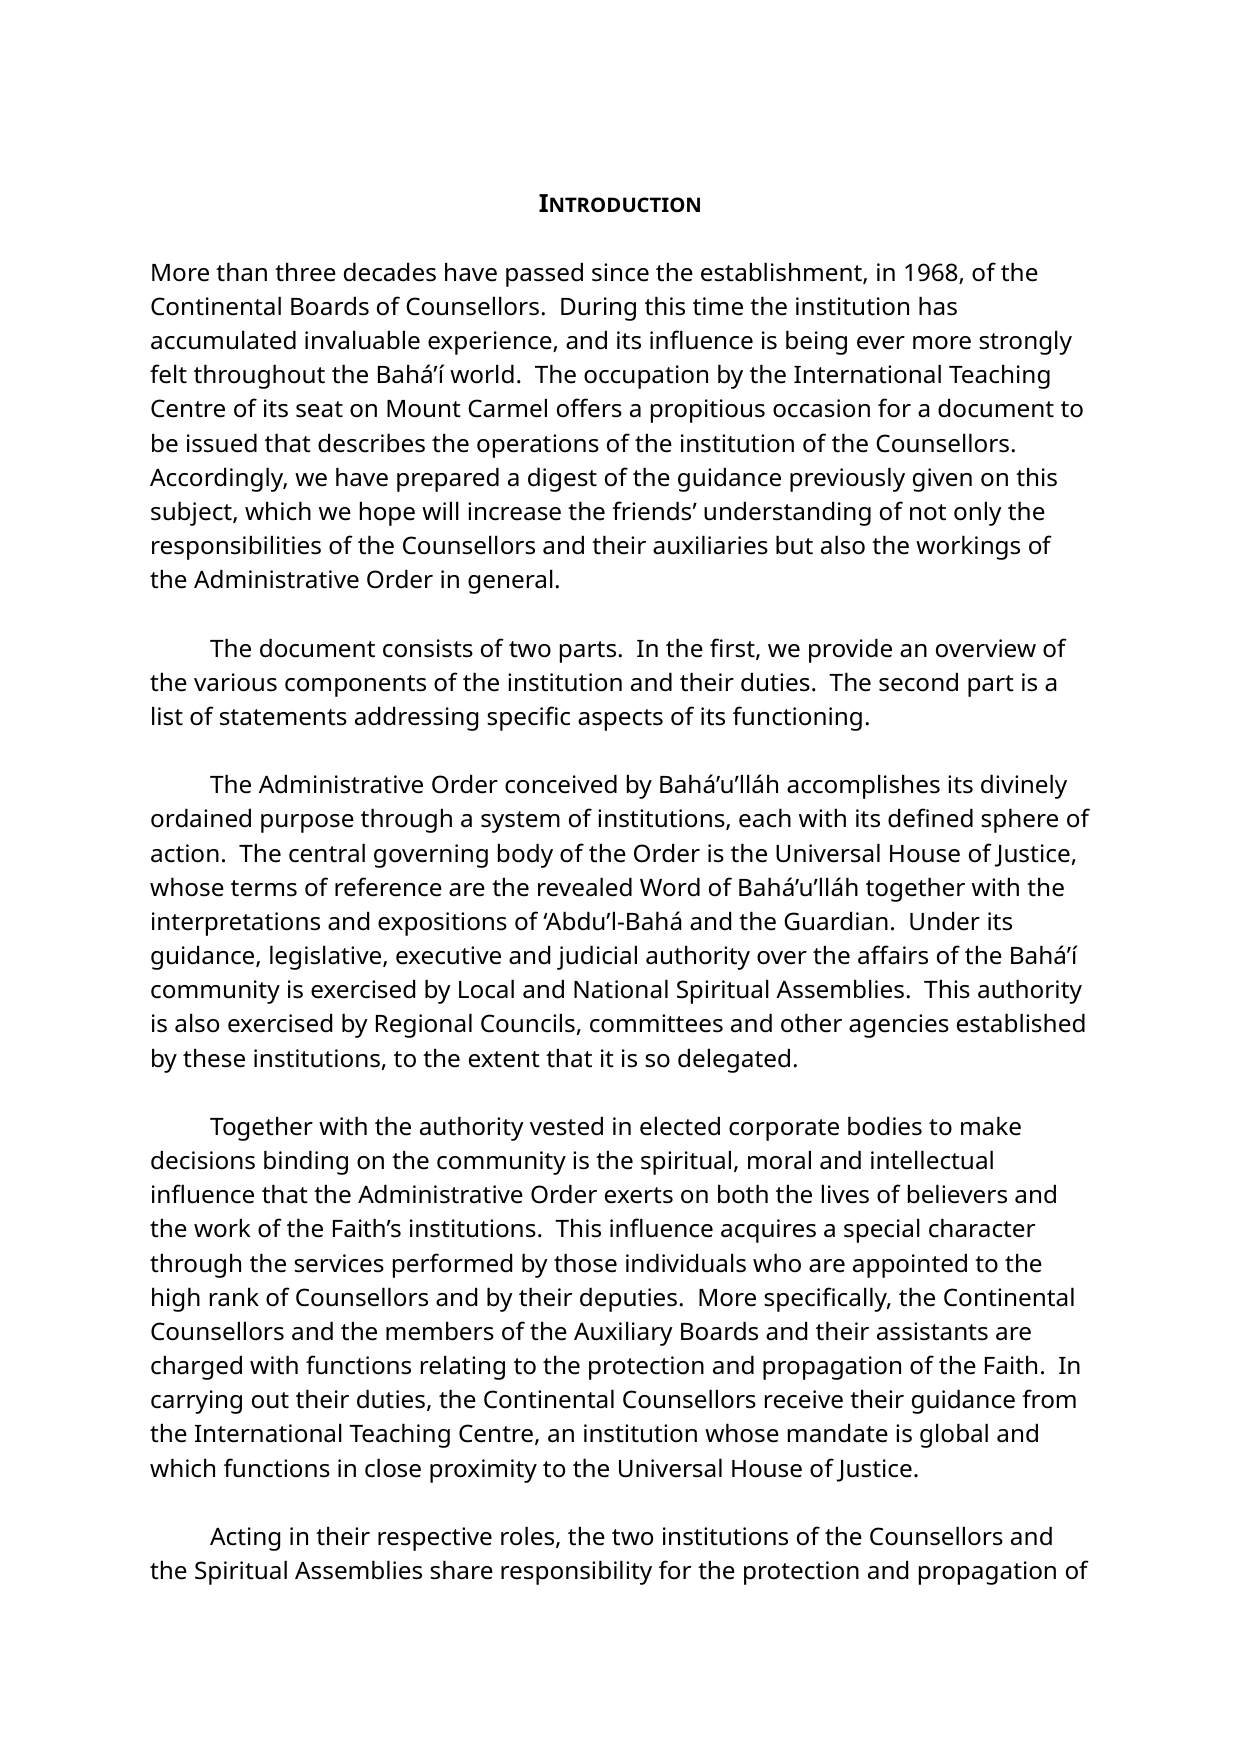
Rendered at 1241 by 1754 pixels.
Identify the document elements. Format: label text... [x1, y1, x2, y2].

text Introduction [150, 186, 1090, 220]
text More than three decades have passed since the establishment, in 1968, of the Continental Boards of Counsellors. During this time the institution has accumulated invaluable experience, and its influence is being ever more strongly felt throughout the Bahá’í world. The occupation by the International Teaching Centre of its seat on Mount Carmel offers a propitious occasion for a document to be issued that describes the operations of the institution of the Counsellors. Accordingly, we have prepared a digest of the guidance previously given on this subject, which we hope will increase the friends’ understanding of not only the responsibilities of the Counsellors and their auxiliaries but also the workings of the Administrative Order in general. [150, 256, 1090, 596]
text The Administrative Order conceived by Bahá’u’lláh accomplishes its divinely ordained purpose through a system of institutions, each with its defined sphere of action. The central governing body of the Order is the Universal House of Justice, whose terms of reference are the revealed Word of Bahá’u’lláh together with the interpretations and expositions of ‘Abdu’l-Bahá and the Guardian. Under its guidance, legislative, executive and judicial authority over the affairs of the Bahá’í community is exercised by Local and National Spiritual Assemblies. This authority is also exercised by Regional Councils, committees and other agencies established by these institutions, to the extent that it is so delegated. [150, 768, 1090, 1074]
text Together with the authority vested in elected corporate bodies to make decisions binding on the community is the spiritual, moral and intellectual influence that the Administrative Order exerts on both the lives of believers and the work of the Faith’s institutions. This influence acquires a special character through the services performed by those individuals who are appointed to the high rank of Counsellors and by their deputies. More specifically, the Continental Counsellors and the members of the Auxiliary Boards and their assistants are charged with functions relating to the protection and propagation of the Faith. In carrying out their duties, the Continental Counsellors receive their guidance from the International Teaching Centre, an institution whose mandate is global and which functions in close proximity to the Universal House of Justice. [150, 1110, 1090, 1484]
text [150, 1520, 1090, 1587]
text The document consists of two parts. In the first, we provide an overview of the various components of the institution and their duties. The second part is a list of statements addressing specific aspects of its functioning. [150, 631, 1090, 732]
